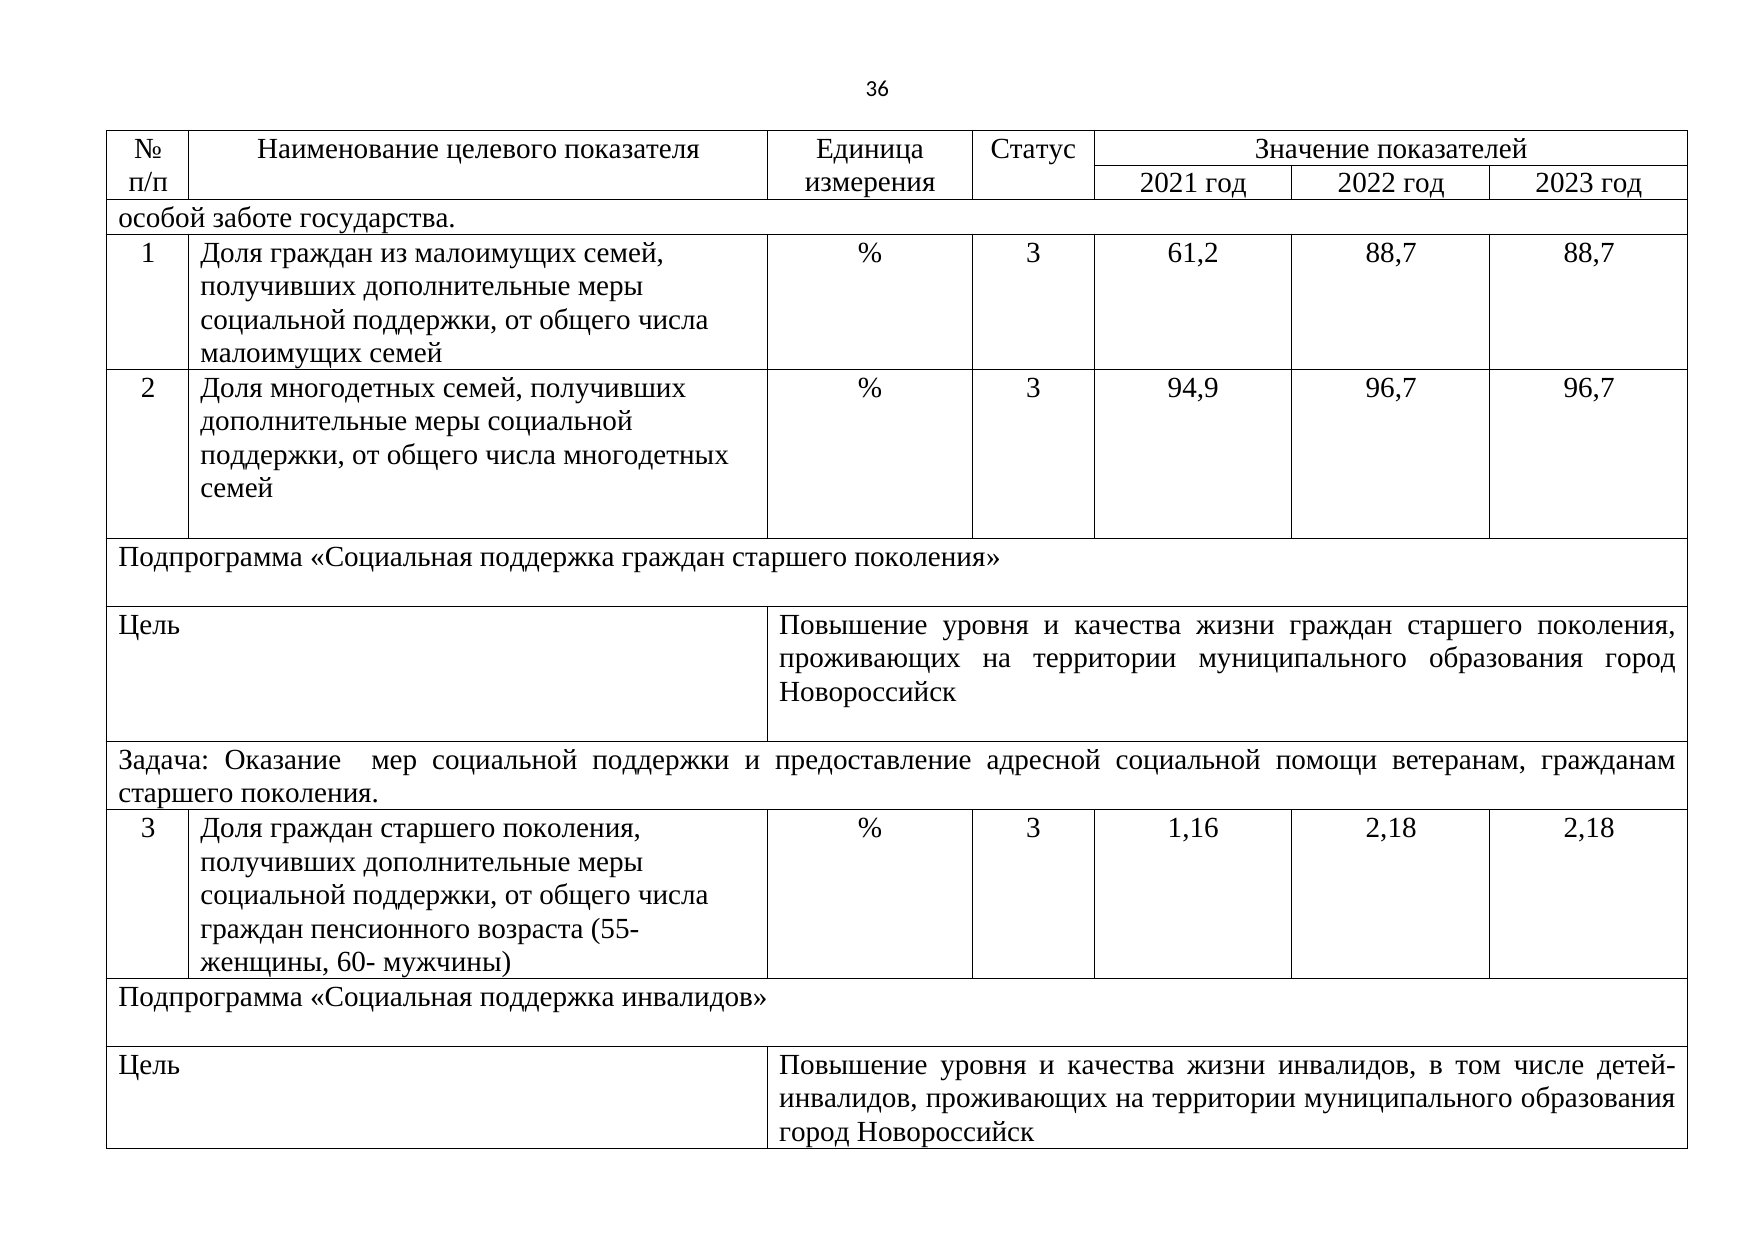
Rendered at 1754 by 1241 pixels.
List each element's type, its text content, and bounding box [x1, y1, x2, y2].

table_cell 2023 год [1490, 166, 1687, 199]
table_cell Цель [107, 607, 767, 741]
table_cell 3 [107, 810, 188, 978]
table_header № п/п [107, 131, 188, 199]
table_cell 2021 год [1095, 166, 1291, 199]
table_cell % [768, 810, 972, 978]
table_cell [107, 200, 1687, 234]
table_header Значение показателей [1095, 131, 1687, 164]
table_cell 88,7 [1490, 235, 1687, 369]
table_cell 1,16 [1095, 810, 1291, 978]
table_cell 3 [973, 370, 1094, 538]
table_cell 96,7 [1292, 370, 1489, 538]
table_cell 2,18 [1292, 810, 1489, 978]
table_cell 88,7 [1292, 235, 1489, 369]
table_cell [768, 1047, 1687, 1148]
table_cell Подпрограмма «Социальная поддержка граждан старшего поколения» [107, 539, 1687, 606]
table_cell 3 [973, 235, 1094, 369]
table_cell Доля многодетных семей, получивших дополнительные меры социальной поддержки, от общего числа многодетных семей [189, 370, 767, 538]
table_cell 96,7 [1490, 370, 1687, 538]
table_header Единица измерения [768, 131, 972, 199]
table_cell 2,18 [1490, 810, 1687, 978]
table_cell % [768, 370, 972, 538]
table_cell Повышение уровня и качества жизни граждан старшего поколения, проживающих на территории муниципального образования город Новороссийск [768, 607, 1687, 741]
table_cell 94,9 [1095, 370, 1291, 538]
table_cell % [768, 235, 972, 369]
table_header Наименование целевого показателя [189, 131, 767, 199]
table_cell 2022 год [1292, 166, 1489, 199]
table_cell Подпрограмма «Социальная поддержка инвалидов» [107, 979, 1687, 1046]
table_cell Задача: Оказание мер социальной поддержки и предоставление адресной социальной помощи ветеранам, гражданам старшего поколения. [107, 742, 1687, 809]
table_header Статус [973, 131, 1094, 199]
table_cell 3 [973, 810, 1094, 978]
table_cell Цель [107, 1047, 767, 1148]
table_cell 1 [107, 235, 188, 369]
table_cell Доля граждан старшего поколения, получивших дополнительные меры социальной поддержки, от общего числа граждан пенсионного возраста (55-женщины, 60- мужчины) [189, 810, 767, 978]
table_cell Доля граждан из малоимущих семей, получивших дополнительные меры социальной поддержки, от общего числа малоимущих семей [189, 235, 767, 369]
table_cell 61,2 [1095, 235, 1291, 369]
table_cell 2 [107, 370, 188, 538]
